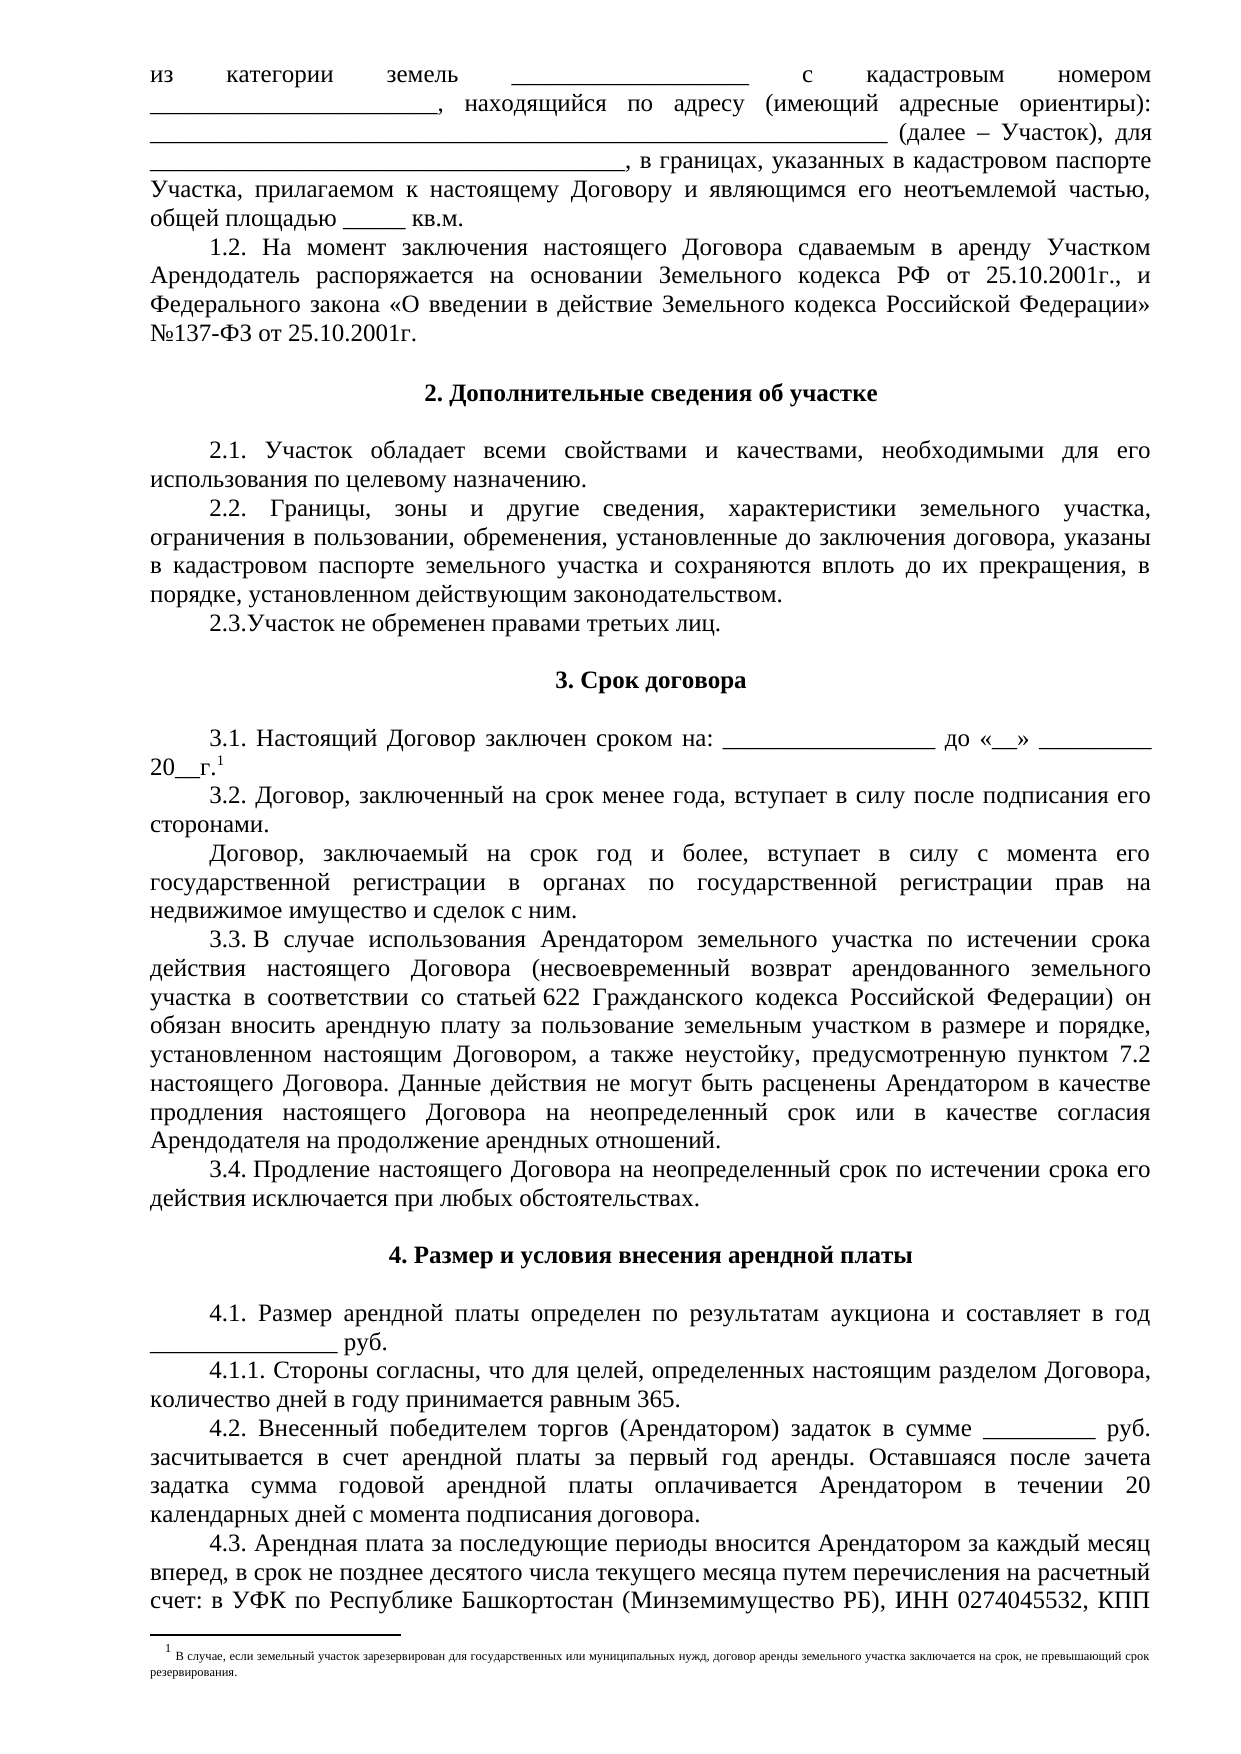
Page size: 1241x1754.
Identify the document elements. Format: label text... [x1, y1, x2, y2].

text 4.1. Размер арендной платы определен по результатам аукциона и составляет в год _______________ руб. [150, 1298, 1152, 1355]
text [150, 1528, 1152, 1614]
text 4. Размер и условия внесения арендной платы [150, 1240, 1152, 1269]
text 3.1. Настоящий Договор заключен сроком на: _________________ до «__» _________ 20__г. [150, 723, 1152, 780]
text 1.2. На момент заключения настоящего Договора сдаваемым в аренду Участком Арендодатель распоряжается на основании Земельного кодекса РФ от 25.10.2001г., и Федерального закона «О введении в действие Земельного кодекса Российской Федерации» №137-ФЗ от 25.10.2001г. [150, 232, 1152, 347]
text 3. Срок договора [150, 665, 1152, 694]
text 3.2. Договор, заключенный на срок менее года, вступает в силу после подписания его сторонами. [150, 780, 1152, 838]
text 4.2. Внесенный победителем торгов (Арендатором) задаток в сумме _________ руб. засчитывается в счет арендной платы за первый год аренды. Оставшаяся после зачета задатка сумма годовой арендной платы оплачивается Арендатором в течении 20 календарных дней с момента подписания договора. [150, 1413, 1152, 1528]
text 2. Дополнительные сведения об участке [150, 378, 1152, 407]
text 2.1. Участок обладает всеми свойствами и качествами, необходимыми для его использования по целевому назначению. [150, 435, 1152, 493]
text Договор, заключаемый на срок год и более, вступает в силу с момента его государственной регистрации в органах по государственной регистрации прав на недвижимое имущество и сделок с ним. [150, 838, 1152, 924]
text 3.4. Продление настоящего Договора на неопределенный срок по истечении срока его действия исключается при любых обстоятельствах. [150, 1154, 1152, 1212]
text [150, 59, 1152, 232]
text 4.1.1. Стороны согласны, что для целей, определенных настоящим разделом Договора, количество дней в году принимается равным 365. [150, 1355, 1152, 1413]
text 2.3.Участок не обременен правами третьих лиц. [150, 608, 1152, 637]
text 3.3. В случае использования Арендатором земельного участка по истечении срока действия настоящего Договора (несвоевременный возврат арендованного земельного участка в соответствии со статьей 622 Гражданского кодекса Российской Федерации) он обязан вносить арендную плату за пользование земельным участком в размере и порядке, установленном настоящим Договором, а также неустойку, предусмотренную пунктом 7.2 настоящего Договора. Данные действия не могут быть расценены Арендатором в качестве продления настоящего Договора на неопределенный срок или в качестве согласия Арендодателя на продолжение арендных отношений. [150, 924, 1152, 1154]
text 2.2. Границы, зоны и другие сведения, характеристики земельного участка, ограничения в пользовании, обременения, установленные до заключения договора, указаны в кадастровом паспорте земельного участка и сохраняются вплоть до их прекращения, в порядке, установленном действующим законодательством. [150, 493, 1152, 608]
